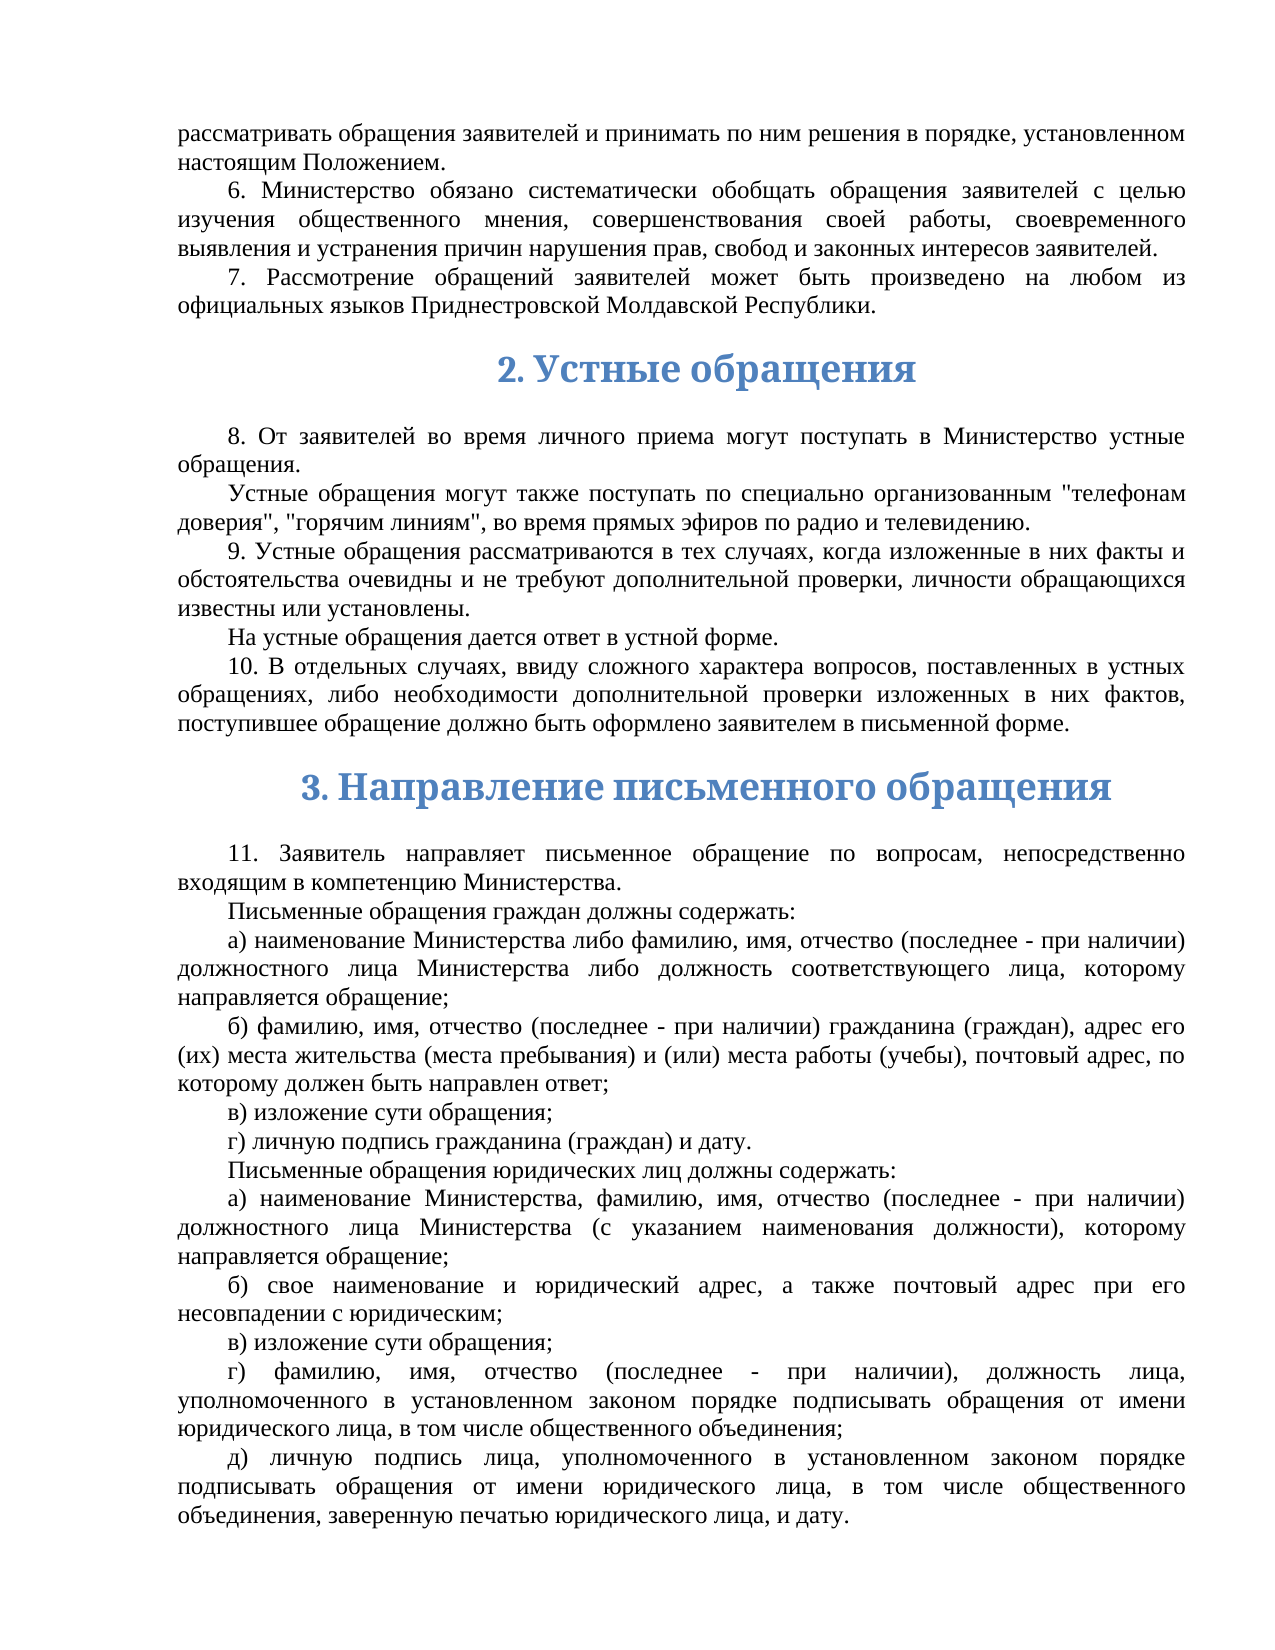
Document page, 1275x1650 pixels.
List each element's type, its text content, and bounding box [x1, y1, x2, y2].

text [177, 118, 1186, 176]
text б) свое наименование и юридический адрес, а также почтовый адрес при его несовпадении с юридическим; [177, 1270, 1186, 1327]
subtitle 3. Направление письменного обращения [177, 766, 1186, 809]
text а) наименование Министерства либо фамилию, имя, отчество (последнее - при наличии) должностного лица Министерства либо должность соответствующего лица, которому направляется обращение; [177, 925, 1186, 1011]
text 7. Рассмотрение обращений заявителей может быть произведено на любом из официальных языков Приднестровской Молдавской Республики. [177, 262, 1186, 319]
text Письменные обращения граждан должны содержать: [177, 896, 1186, 925]
text 6. Министерство обязано систематически обобщать обращения заявителей с целью изучения общественного мнения, совершенствования своей работы, своевременного выявления и устранения причин нарушения прав, свобод и законных интересов заявителей. [177, 176, 1186, 262]
text д) личную подпись лица, уполномоченного в установленном законом порядке подписывать обращения от имени юридического лица, в том числе общественного объединения, заверенную печатью юридического лица, и дату. [177, 1442, 1186, 1528]
text а) наименование Министерства, фамилию, имя, отчество (последнее - при наличии) должностного лица Министерства (с указанием наименования должности), которому направляется обращение; [177, 1183, 1186, 1270]
text Устные обращения могут также поступать по специально организованным "телефонам доверия", "горячим линиям", во время прямых эфиров по радио и телевидению. [177, 478, 1186, 536]
text в) изложение сути обращения; [177, 1097, 1186, 1126]
text 10. В отдельных случаях, ввиду сложного характера вопросов, поставленных в устных обращениях, либо необходимости дополнительной проверки изложенных в них фактов, поступившее обращение должно быть оформлено заявителем в письменной форме. [177, 651, 1186, 737]
text б) фамилию, имя, отчество (последнее - при наличии) гражданина (граждан), адрес его (их) места жительства (места пребывания) и (или) места работы (учебы), почтовый адрес, по которому должен быть направлен ответ; [177, 1011, 1186, 1097]
text Письменные обращения юридических лиц должны содержать: [177, 1155, 1186, 1183]
text г) личную подпись гражданина (граждан) и дату. [177, 1126, 1186, 1155]
text 8. От заявителей во время личного приема могут поступать в Министерство устные обращения. [177, 421, 1186, 478]
text г) фамилию, имя, отчество (последнее - при наличии), должность лица, уполномоченного в установленном законом порядке подписывать обращения от имени юридического лица, в том числе общественного объединения; [177, 1356, 1186, 1442]
text На устные обращения дается ответ в устной форме. [177, 622, 1186, 651]
text 11. Заявитель направляет письменное обращение по вопросам, непосредственно входящим в компетенцию Министерства. [177, 838, 1186, 896]
text в) изложение сути обращения; [177, 1327, 1186, 1356]
subtitle 2. Устные обращения [177, 348, 1186, 392]
text 9. Устные обращения рассматриваются в тех случаях, когда изложенные в них факты и обстоятельства очевидны и не требуют дополнительной проверки, личности обращающихся известны или установлены. [177, 536, 1186, 622]
